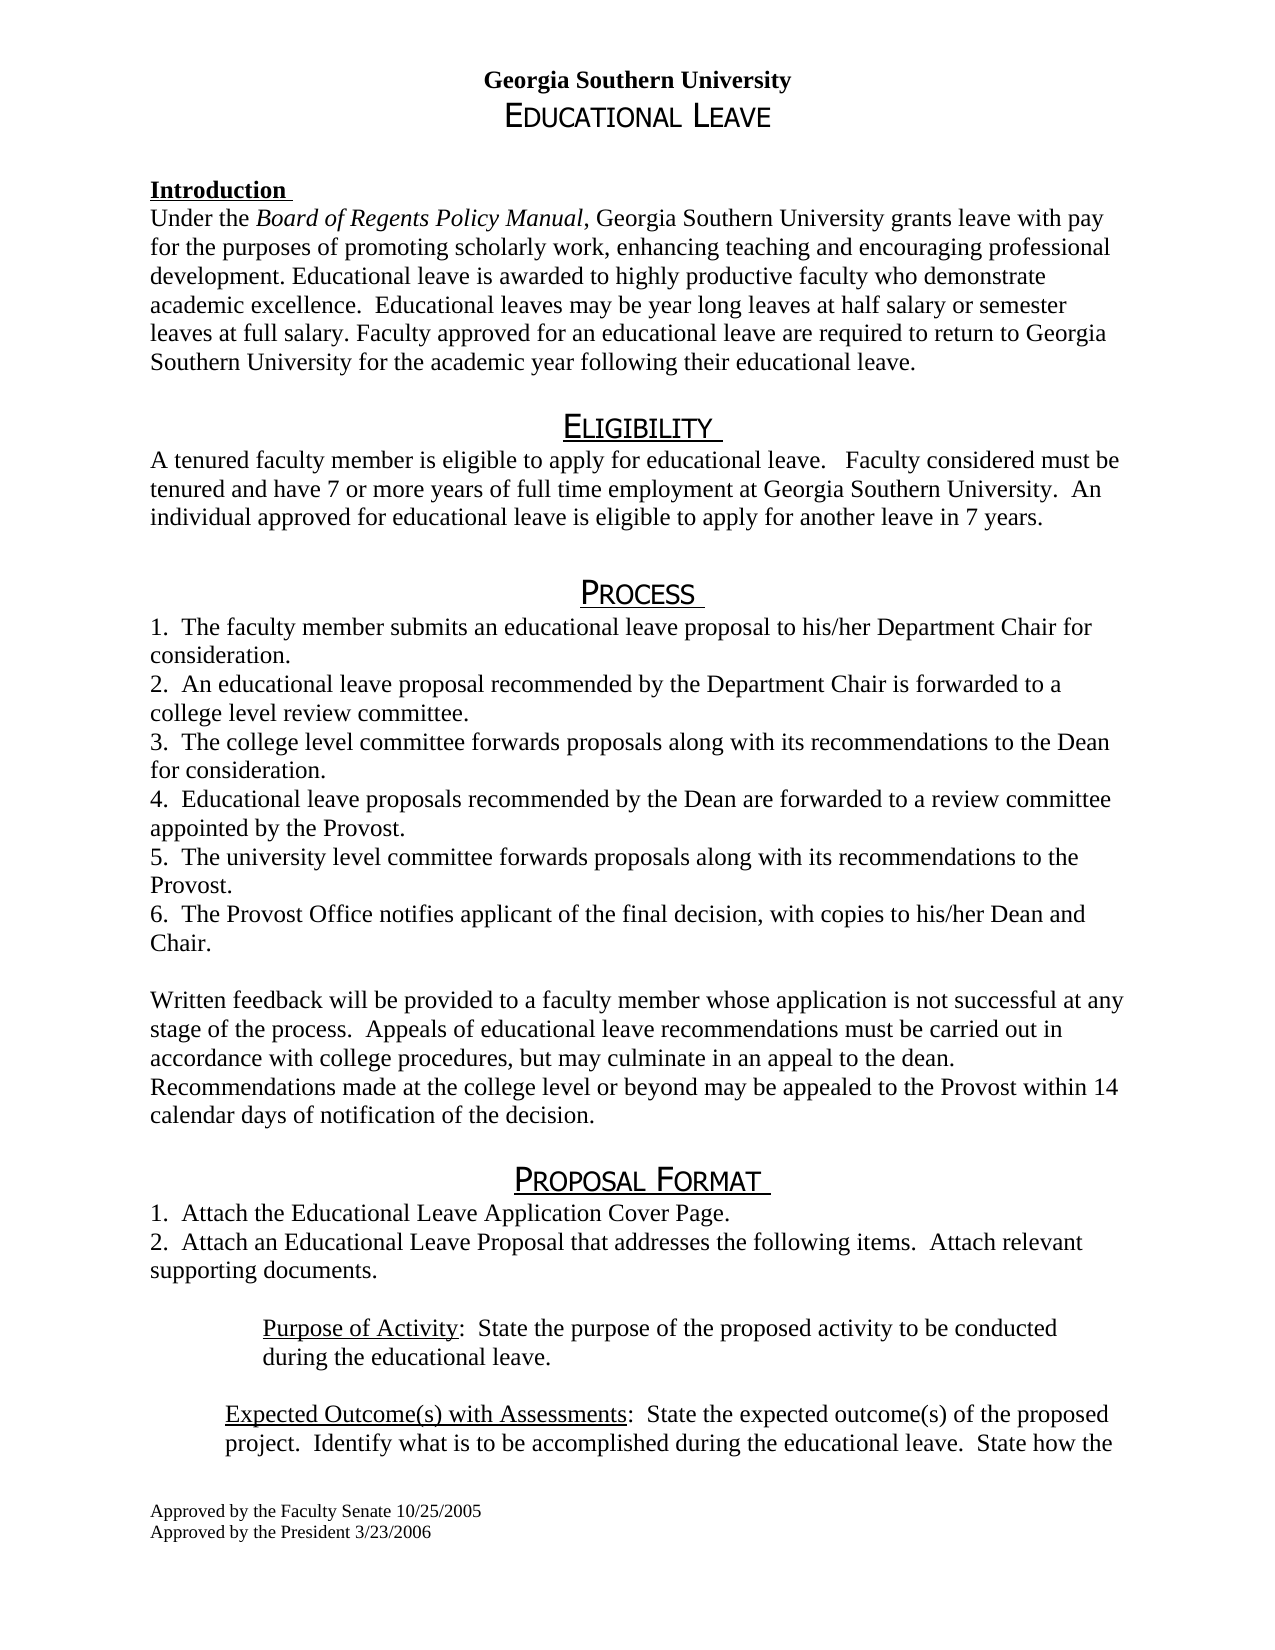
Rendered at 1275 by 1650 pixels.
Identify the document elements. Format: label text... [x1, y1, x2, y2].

text Purpose of Activity: State the purpose of the proposed activity to be conducted during the educational leave. [262, 1313, 1125, 1371]
text 1. The faculty member submits an educational leave proposal to his/her Department Chair for consideration. [150, 612, 1125, 669]
text 1. Attach the Educational Leave Application Cover Page. [150, 1198, 1125, 1227]
text 2. Attach an Educational Leave Proposal that addresses the following items. Attach relevant supporting documents. [150, 1227, 1125, 1284]
text A tenured faculty member is eligible to apply for educational leave. Faculty considered must be tenured and have 7 or more years of full time employment at Georgia Southern University. An individual approved for educational leave is eligible to apply for another leave in 7 years. [150, 445, 1125, 531]
subtitle Educational Leave [150, 94, 1125, 134]
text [225, 1399, 1125, 1457]
subtitle Process [150, 571, 1125, 612]
text 3. The college level committee forwards proposals along with its recommendations to the Dean for consideration. [150, 727, 1125, 784]
text 6. The Provost Office notifies applicant of the final decision, with copies to his/her Dean and Chair. [150, 899, 1125, 957]
text Introduction [150, 175, 1125, 203]
text 2. An educational leave proposal recommended by the Department Chair is forwarded to a college level review committee. [150, 669, 1125, 727]
subtitle Proposal Format [150, 1158, 1125, 1198]
text Georgia Southern University [150, 66, 1125, 94]
text 5. The university level committee forwards proposals along with its recommendations to the Provost. [150, 842, 1125, 899]
text Written feedback will be provided to a faculty member whose application is not successful at any stage of the process. Appeals of educational leave recommendations must be carried out in accordance with college procedures, but may culminate in an appeal to the dean. Recommendations made at the college level or beyond may be appealed to the Provost within 14 calendar days of notification of the decision. [150, 985, 1125, 1129]
text Under the Board of Regents Policy Manual, Georgia Southern University grants leave with pay for the purposes of promoting scholarly work, enhancing teaching and encouraging professional development. Educational leave is awarded to highly productive faculty who demonstrate academic excellence. Educational leaves may be year long leaves at half salary or semester leaves at full salary. Faculty approved for an educational leave are required to return to Georgia Southern University for the academic year following their educational leave. [150, 203, 1125, 376]
subtitle Eligibility [150, 405, 1125, 445]
text 4. Educational leave proposals recommended by the Dean are forwarded to a review committee appointed by the Provost. [150, 784, 1125, 842]
